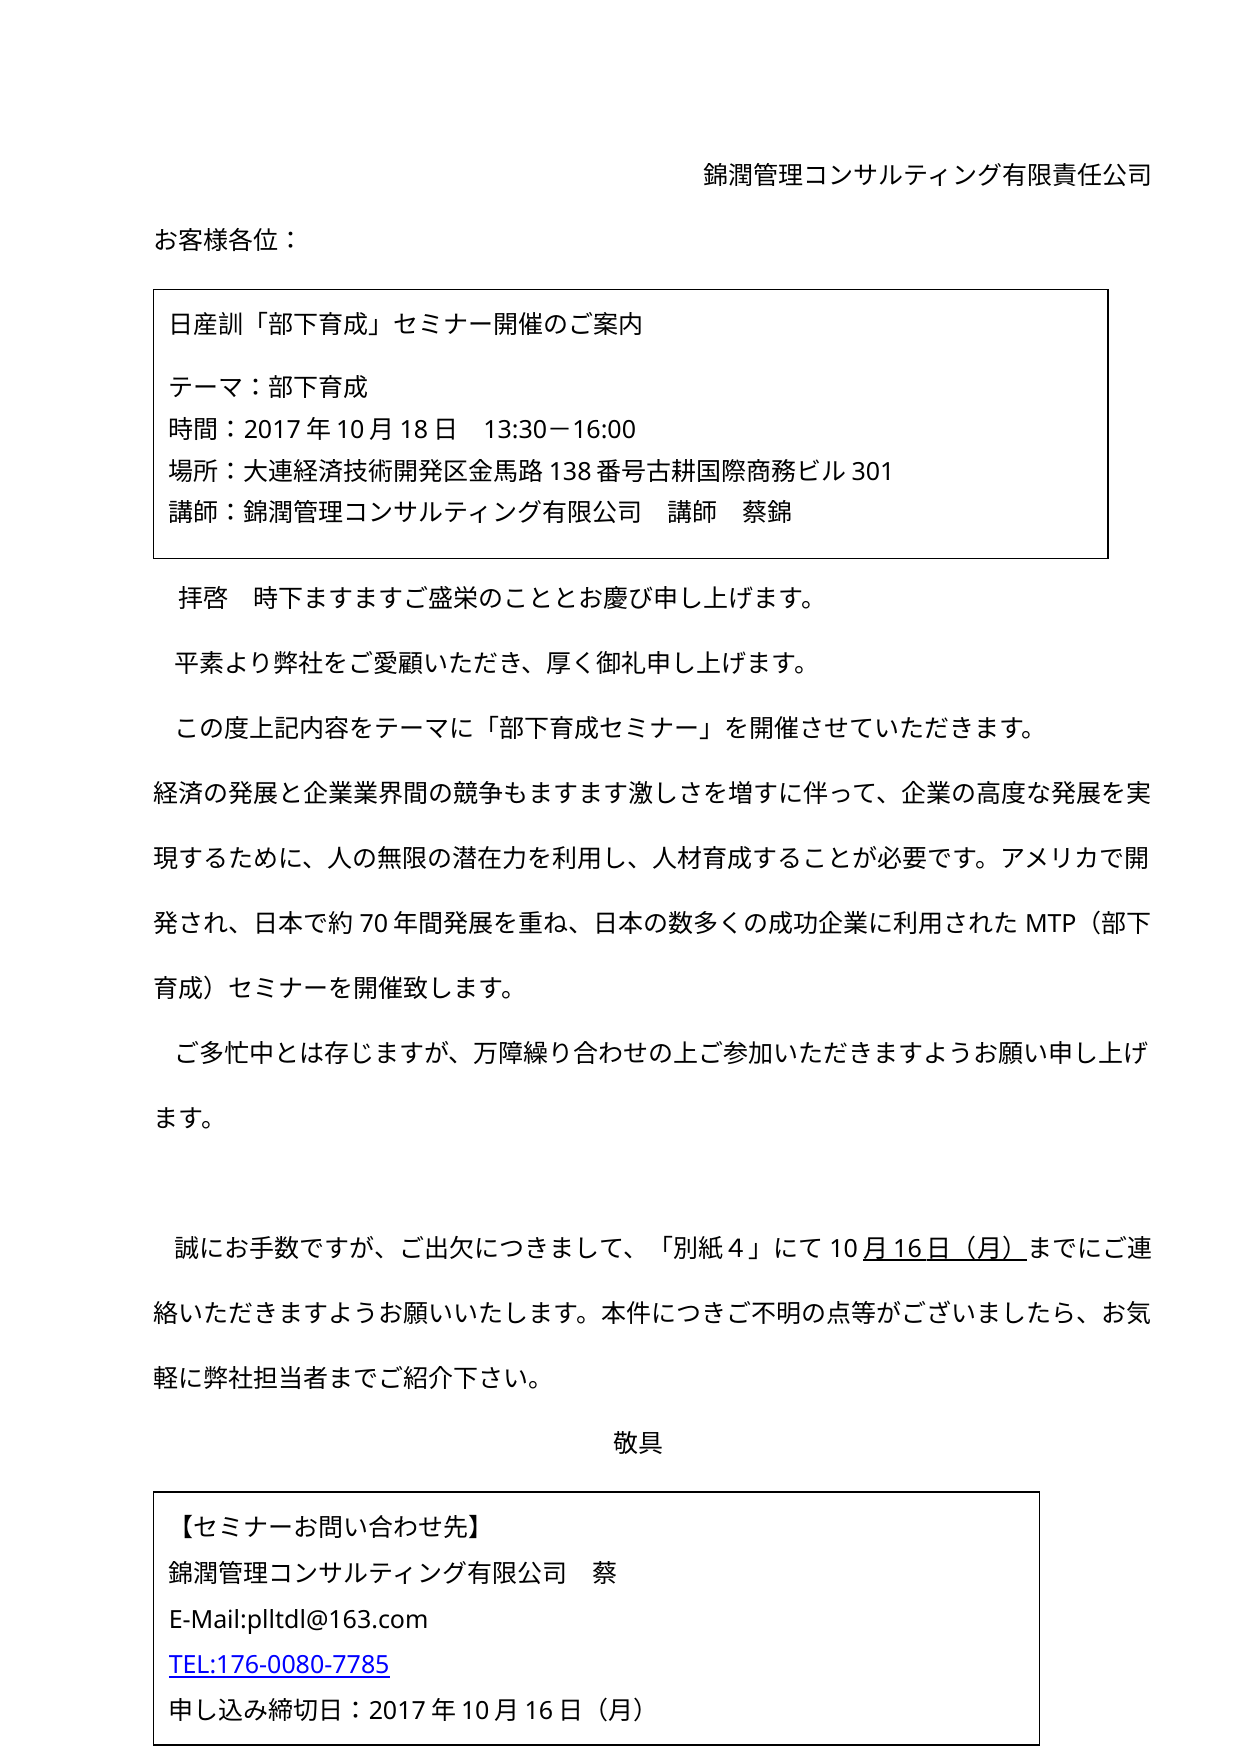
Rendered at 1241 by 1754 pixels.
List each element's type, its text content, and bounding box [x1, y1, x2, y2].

text この度上記内容をテーマに「部下育成セミナー」を開催させていただきます。 [153, 694, 1152, 759]
text お客様各位： [153, 206, 1152, 271]
text 敬具 [613, 1409, 1152, 1474]
text 拝啓 時下ますますご盛栄のこととお慶び申し上げます。 [153, 564, 1152, 629]
text ご多忙中とは存じますが、万障繰り合わせの上ご参加いただきますようお願い申し上げます。 [153, 1019, 1152, 1149]
text 平素より弊社をご愛顧いただき、厚く御礼申し上げます。 [153, 629, 1152, 694]
text 錦潤管理コンサルティング有限責任公司 [153, 141, 1152, 206]
text 誠にお手数ですが、ご出欠につきまして、「別紙４」にて10月16日（月）までにご連絡いただきますようお願いいたします。本件につきご不明の点等がございましたら、お気軽に弊社担当者までご紹介下さい。 [153, 1214, 1152, 1409]
text 経済の発展と企業業界間の競争もますます激しさを増すに伴って、企業の高度な発展を実現するために、人の無限の潜在力を利用し、人材育成することが必要です。アメリカで開発され、日本で約70年間発展を重ね、日本の数多くの成功企業に利用されたMTP（部下育成）セミナーを開催致します。 [153, 759, 1152, 1019]
